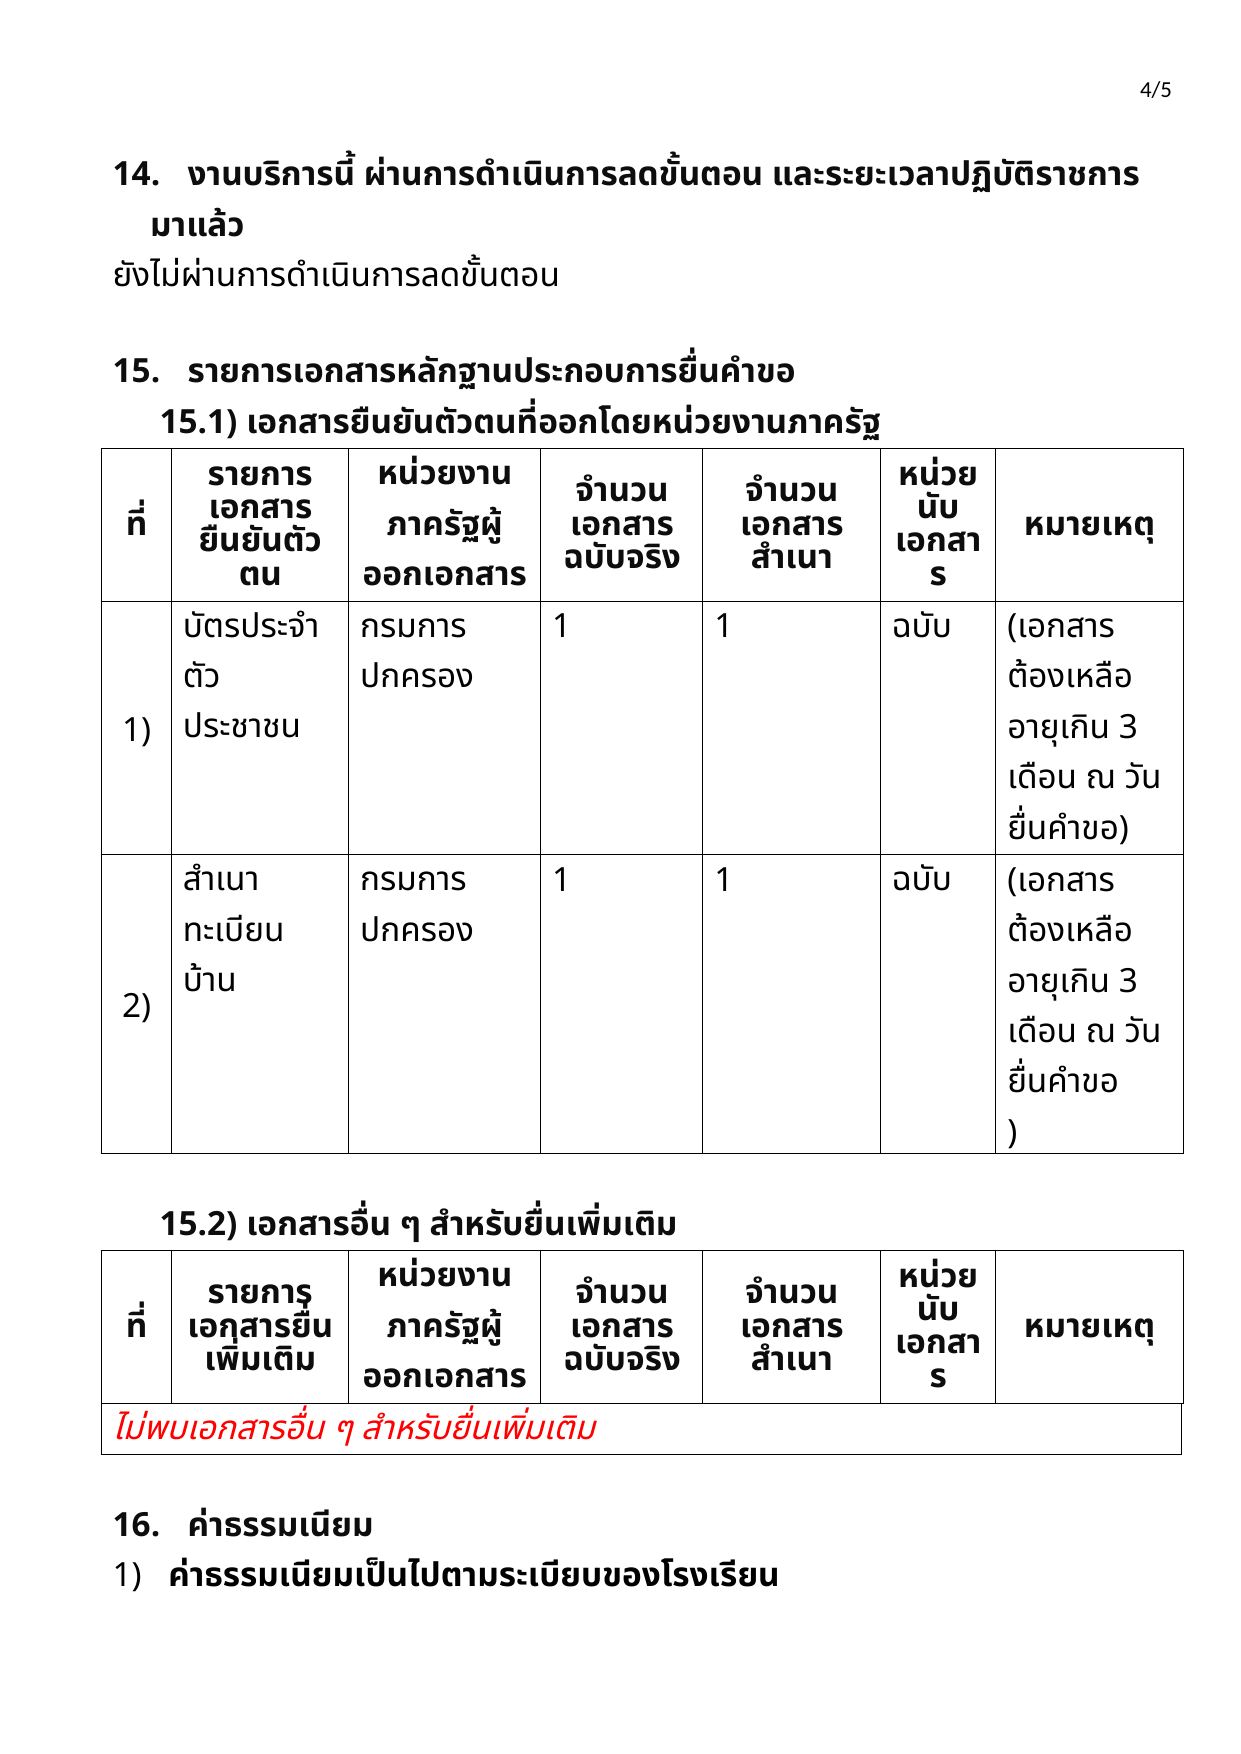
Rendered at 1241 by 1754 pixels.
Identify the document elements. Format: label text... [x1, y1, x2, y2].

table_cell ฉบับ [881, 602, 995, 854]
table_cell 1) [102, 602, 171, 854]
table_header ที่ [102, 1251, 171, 1403]
table_cell (เอกสารต้องเหลืออายุเกิน 3 เดือน ณ วันยื่นคำขอ) [996, 602, 1183, 854]
table_cell 1 [541, 602, 702, 854]
table_header หมายเหตุ [996, 449, 1183, 601]
table_header จำนวนเอกสาร สำเนา [703, 449, 880, 601]
table_header รายการเอกสารยื่นเพิ่มเติม [172, 1251, 348, 1403]
table_cell 2) [102, 855, 171, 1153]
table_header หน่วยงานภาครัฐผู้ออกเอกสาร [349, 449, 540, 601]
table_header 1) [101, 1551, 157, 1602]
table_cell กรมการปกครอง [349, 602, 540, 854]
table_header หน่วยนับเอกสาร [881, 449, 995, 601]
table_header หมายเหตุ [996, 1251, 1183, 1403]
table_cell 1 [703, 602, 880, 854]
list รายการเอกสารหลักฐานประกอบการยื่นคำขอ [112, 347, 1172, 398]
table_cell กรมการปกครอง [349, 855, 540, 1153]
table_cell ไม่พบเอกสารอื่น ๆ สำหรับยื่นเพิ่มเติม [102, 1404, 1181, 1454]
table_header หน่วยงานภาครัฐผู้ออกเอกสาร [349, 1251, 540, 1403]
table_header หน่วยนับเอกสาร [881, 1251, 995, 1403]
table_cell (เอกสารต้องเหลืออายุเกิน 3 เดือน ณ วันยื่นคำขอ ) [996, 855, 1183, 1153]
table_cell บัตรประจำตัวประชาชน [172, 602, 348, 854]
table_cell ฉบับ [881, 855, 995, 1153]
table_header จำนวนเอกสาร ฉบับจริง [541, 449, 702, 601]
table_cell 1 [541, 855, 702, 1153]
table_cell 1 [703, 855, 880, 1153]
table_header จำนวนเอกสาร สำเนา [703, 1251, 880, 1403]
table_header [157, 1551, 1176, 1602]
table_cell สำเนาทะเบียนบ้าน [172, 855, 348, 1153]
list ค่าธรรมเนียม [112, 1501, 1172, 1551]
list งานบริการนี้ ผ่านการดำเนินการลดขั้นตอน และระยะเวลาปฏิบัติราชการมาแล้ว [112, 150, 1172, 251]
text ยังไม่ผ่านการดำเนินการลดขั้นตอน [112, 251, 1172, 302]
table_header ที่ [102, 449, 171, 601]
table_header รายการเอกสารยืนยันตัวตน [172, 449, 348, 601]
text 15.2) เอกสารอื่น ๆ สำหรับยื่นเพิ่มเติม [159, 1200, 1172, 1250]
table_header จำนวนเอกสาร ฉบับจริง [541, 1251, 702, 1403]
text 15.1) เอกสารยืนยันตัวตนที่ออกโดยหน่วยงานภาครัฐ [159, 398, 1172, 448]
